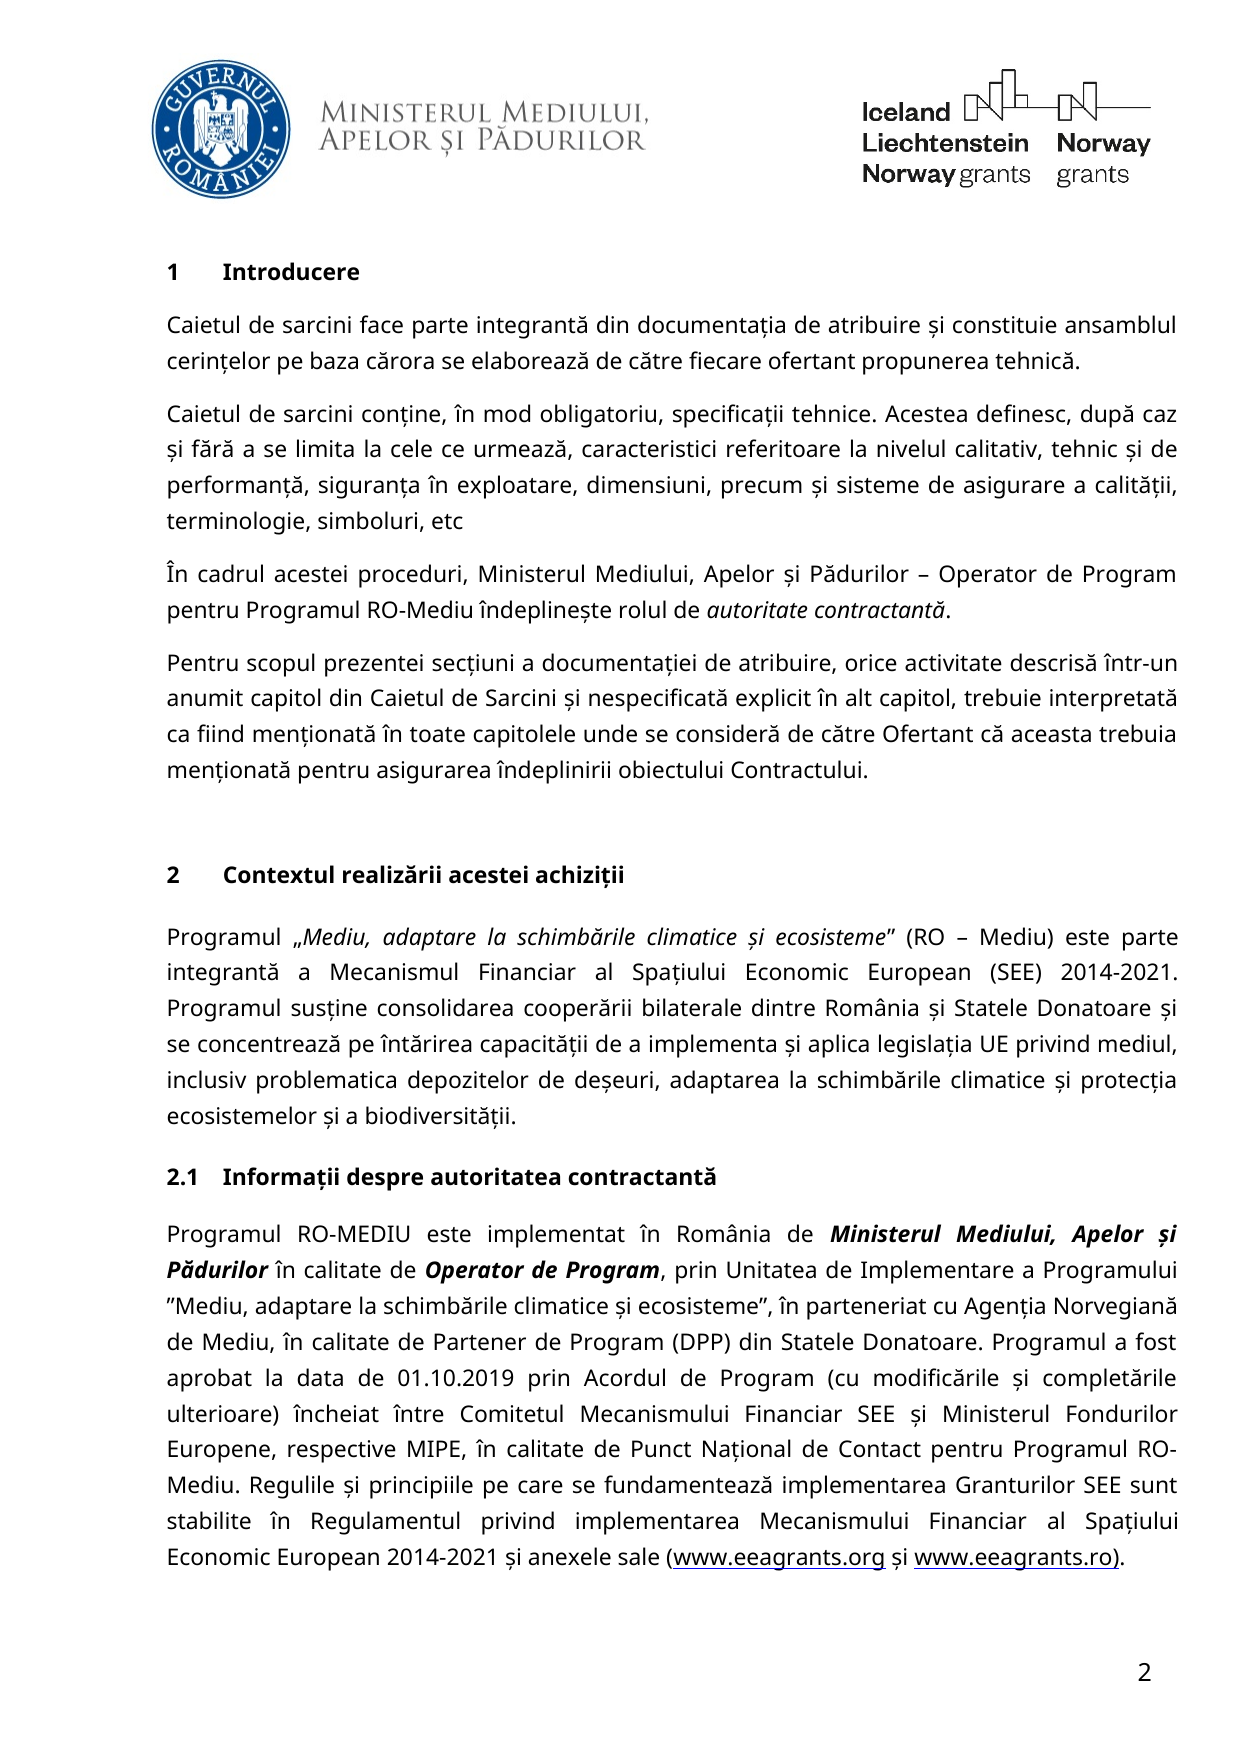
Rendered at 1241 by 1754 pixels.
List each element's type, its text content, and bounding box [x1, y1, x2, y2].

picture [147, 53, 654, 204]
text În cadrul acestei proceduri, Ministerul Mediului, Apelor și Pădurilor – Operator de Program pentru Programul RO-Mediu îndeplinește rolul de autoritate contractantă. [166, 558, 1179, 625]
subtitle Contextul realizării acestei achiziții [166, 859, 1179, 891]
text Caietul de sarcini face parte integrantă din documentația de atribuire și constituie ansamblul cerințelor pe baza cărora se elaborează de către fiecare ofertant propunerea tehnică. [166, 309, 1179, 376]
text Caietul de sarcini conține, în mod obligatoriu, specificații tehnice. Acestea definesc, după caz și fără a se limita la cele ce urmează, caracteristici referitoare la nivelul calitativ, tehnic și de performanță, siguranța în exploatare, dimensiuni, precum și sisteme de asigurare a calității, terminologie, simboluri, etc [166, 397, 1179, 537]
text Programul RO-MEDIU este implementat în România de Ministerul Mediului, Apelor și Pădurilor în calitate de Operator de Program, prin Unitatea de Implementare a Programului ”Mediu, adaptare la schimbările climatice și ecosisteme”, în parteneriat cu Agenția Norvegiană de Mediu, în calitate de Partener de Program (DPP) din Statele Donatoare. Programul a fost aprobat la data de 01.10.2019 prin Acordul de Program (cu modificările și completările ulterioare) încheiat între Comitetul Mecanismului Financiar SEE și Ministerul Fondurilor Europene, respective MIPE, în calitate de Punct Național de Contact pentru Programul RO-Mediu. Regulile și principiile pe care se fundamentează implementarea Granturilor SEE sunt stabilite în Regulamentul privind implementarea Mecanismului Financiar al Spațiului Economic European 2014-2021 și anexele sale (www.eeagrants.org și www.eeagrants.ro). [166, 1218, 1179, 1572]
subtitle Informații despre autoritatea contractantă [166, 1161, 1179, 1192]
subtitle Introducere [166, 256, 1179, 288]
text Pentru scopul prezentei secțiuni a documentației de atribuire, orice activitate descrisă într-un anumit capitol din Caietul de Sarcini și nespecificată explicit în alt capitol, trebuie interpretată ca fiind menționată în toate capitolele unde se consideră de către Ofertant că aceasta trebuia menționată pentru asigurarea îndeplinirii obiectului Contractului. [166, 646, 1179, 786]
picture [861, 69, 1151, 188]
text Programul „Mediu, adaptare la schimbările climatice și ecosisteme” (RO – Mediu) este parte integrantă a Mecanismul Financiar al Spaţiului Economic European (SEE) 2014-2021. Programul susține consolidarea cooperării bilaterale dintre România și Statele Donatoare și se concentrează pe întărirea capacității de a implementa și aplica legislația UE privind mediul, inclusiv problematica depozitelor de deșeuri, adaptarea la schimbările climatice și protecția ecosistemelor și a biodiversității. [166, 920, 1179, 1131]
